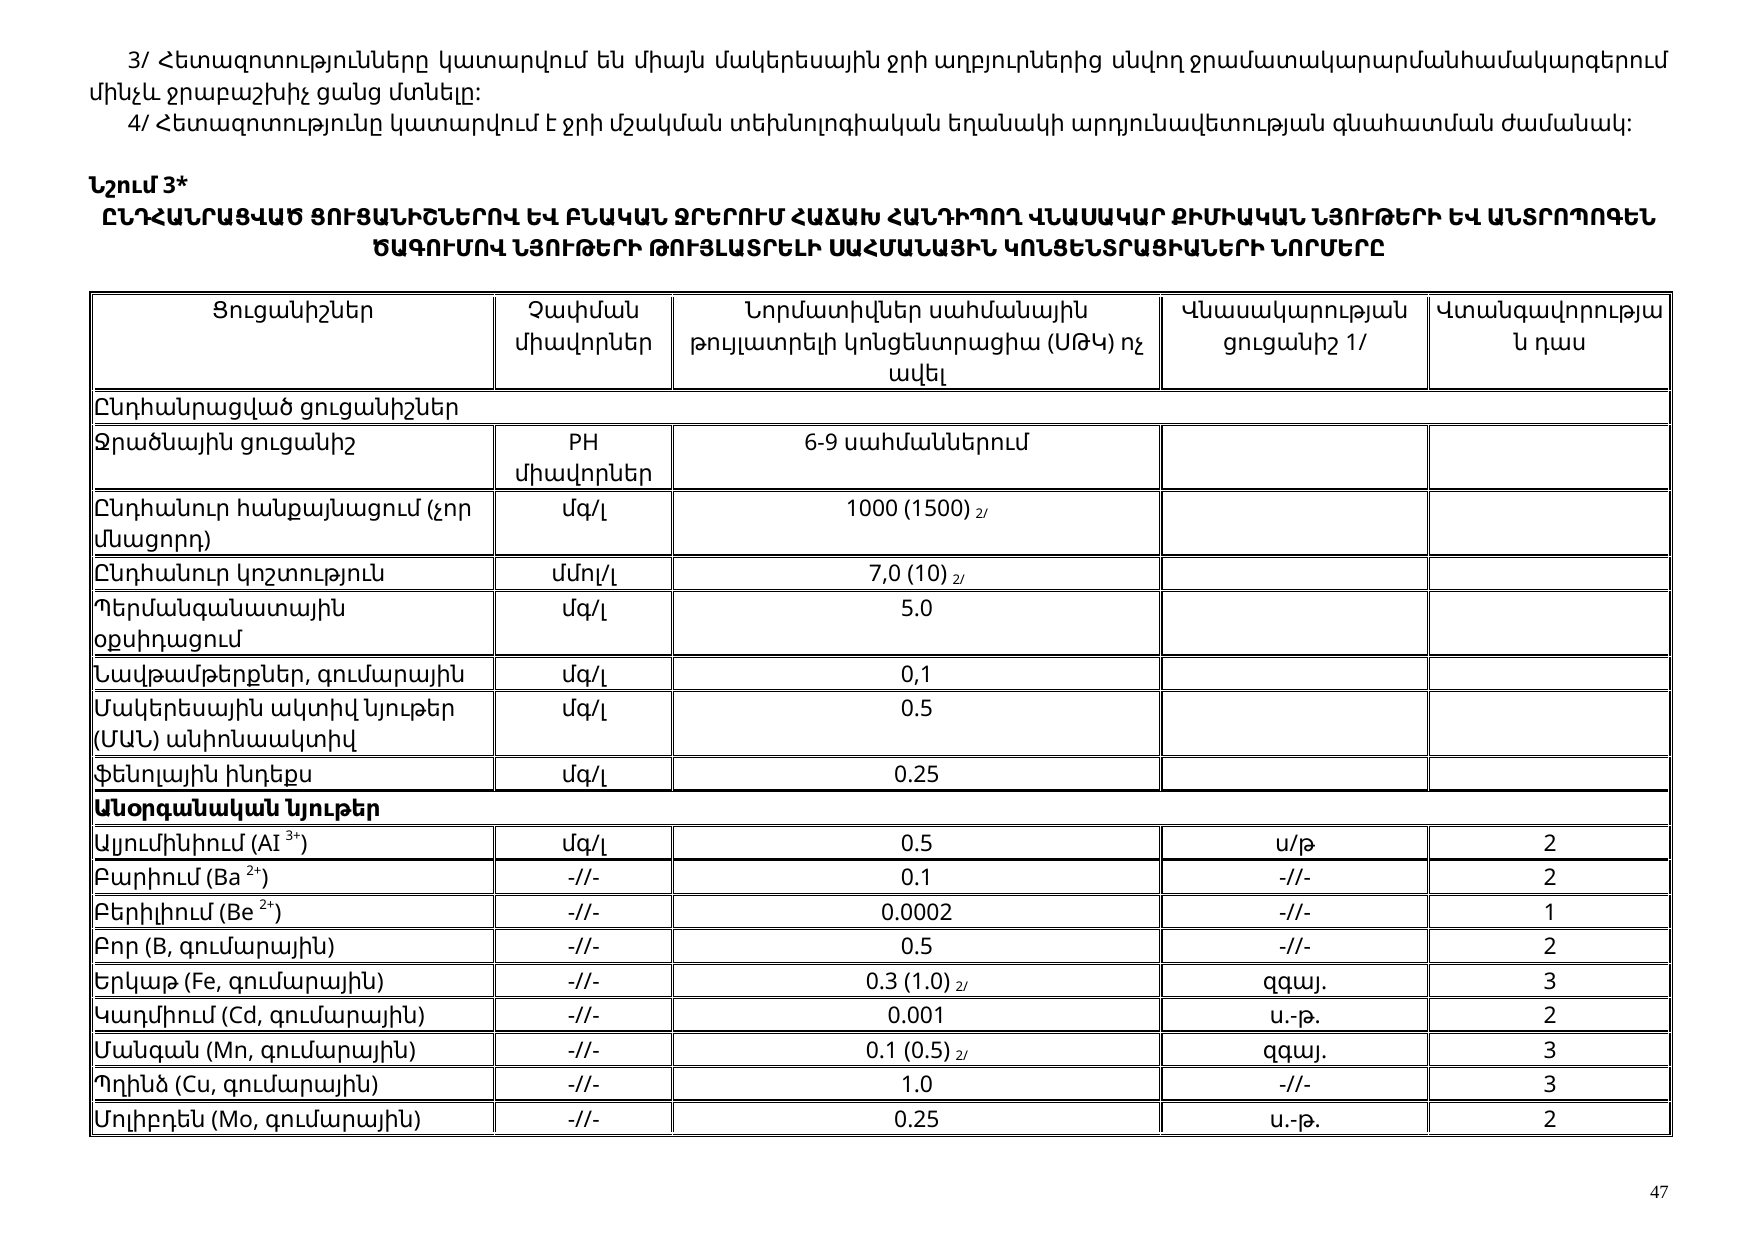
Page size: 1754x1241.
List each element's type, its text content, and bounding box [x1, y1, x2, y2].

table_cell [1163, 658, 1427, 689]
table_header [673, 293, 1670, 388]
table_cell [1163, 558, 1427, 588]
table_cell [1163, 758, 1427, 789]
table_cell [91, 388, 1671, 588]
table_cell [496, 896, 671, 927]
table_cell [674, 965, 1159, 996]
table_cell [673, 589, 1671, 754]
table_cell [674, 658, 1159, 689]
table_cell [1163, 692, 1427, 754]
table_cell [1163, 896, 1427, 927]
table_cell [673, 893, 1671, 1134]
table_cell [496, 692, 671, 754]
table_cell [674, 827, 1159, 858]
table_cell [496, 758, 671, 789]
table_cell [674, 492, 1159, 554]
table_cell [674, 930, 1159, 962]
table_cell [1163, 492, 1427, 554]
text 3/ Հետազոտությունները կատարվում են միայն մակերեսային ջրի աղբյուրներից սնվող ջրամատակարարմանհամակարգերում մինչև ջրաբաշխիչ ցանց մտնելը: [89, 44, 1668, 107]
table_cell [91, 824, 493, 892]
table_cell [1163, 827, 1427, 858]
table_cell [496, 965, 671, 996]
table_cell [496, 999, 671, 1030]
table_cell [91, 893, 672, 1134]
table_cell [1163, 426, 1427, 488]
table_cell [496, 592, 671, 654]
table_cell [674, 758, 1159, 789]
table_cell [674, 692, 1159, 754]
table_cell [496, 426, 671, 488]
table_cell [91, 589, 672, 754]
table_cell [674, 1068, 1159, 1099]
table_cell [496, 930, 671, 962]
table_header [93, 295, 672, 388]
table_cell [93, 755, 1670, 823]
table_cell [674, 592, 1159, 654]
text ԸՆԴՀԱՆՐԱՑՎԱԾ ՑՈՒՑԱՆԻՇՆԵՐՈՎ ԵՎ ԲՆԱԿԱՆ ՋՐԵՐՈՒՄ ՀԱՃԱԽ ՀԱՆԴԻՊՈՂ ՎՆԱՍԱԿԱՐ ՔԻՄԻԱԿԱՆ ՆՅՈՒԹԵՐԻ ԵՎ ԱՆՏՐՈՊՈԳԵՆ ԾԱԳՈՒՄՈՎ ՆՅՈՒԹԵՐԻ ԹՈՒՅԼԱՏՐԵԼԻ ՍԱՀՄԱՆԱՅԻՆ ԿՈՆՑԵՆՏՐԱՑԻԱՆԵՐԻ ՆՈՐՄԵՐԸ [89, 201, 1668, 263]
text Նշում 3* [89, 169, 1668, 201]
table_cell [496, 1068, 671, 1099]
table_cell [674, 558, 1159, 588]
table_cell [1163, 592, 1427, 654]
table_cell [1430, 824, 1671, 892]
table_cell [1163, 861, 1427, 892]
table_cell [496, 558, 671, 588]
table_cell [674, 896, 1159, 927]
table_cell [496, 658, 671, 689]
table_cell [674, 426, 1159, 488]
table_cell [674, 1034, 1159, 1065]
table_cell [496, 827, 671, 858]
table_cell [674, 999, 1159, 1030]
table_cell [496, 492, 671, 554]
text 4/ Հետազոտությունը կատարվում է ջրի մշակման տեխնոլոգիական եղանակի արդյունավետության գնահատման ժամանակ: [89, 107, 1668, 138]
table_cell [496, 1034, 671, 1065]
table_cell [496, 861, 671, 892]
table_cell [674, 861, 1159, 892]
